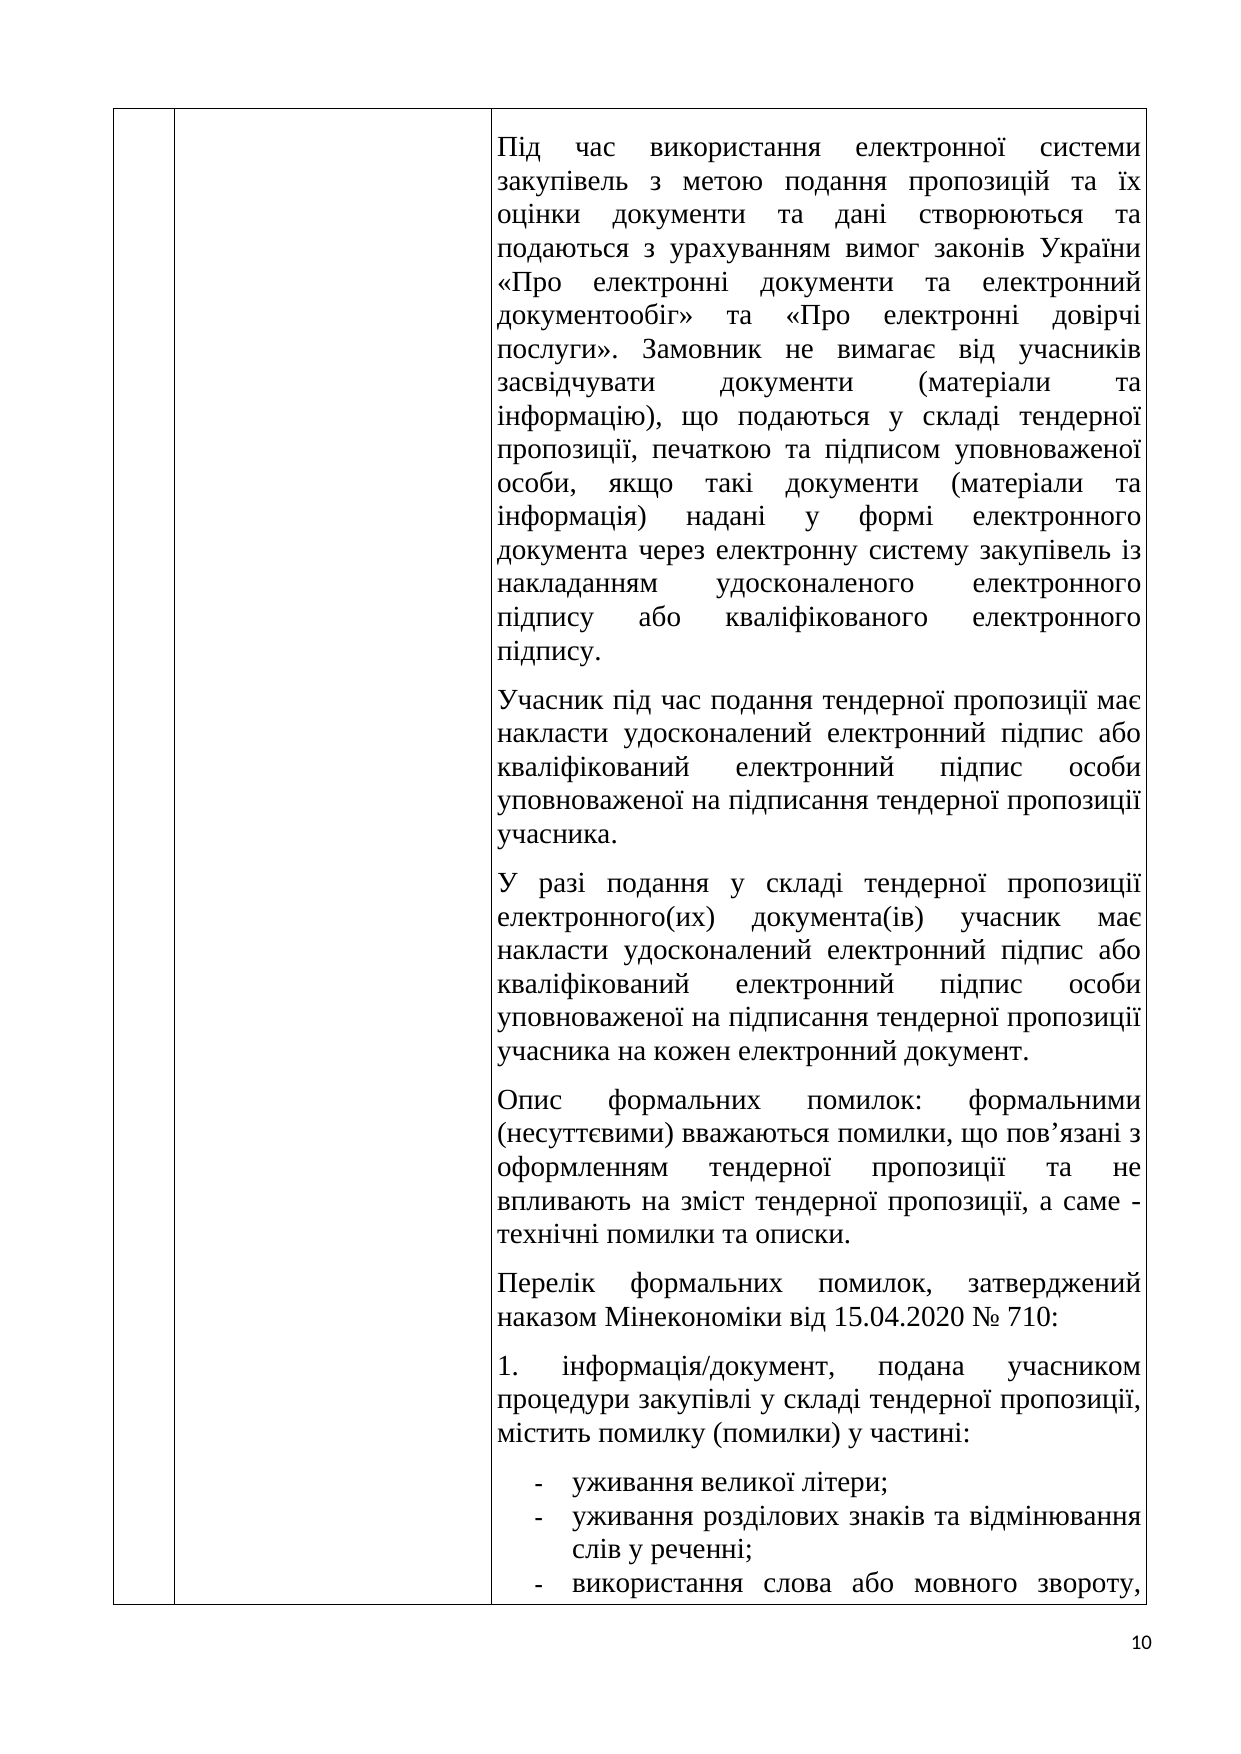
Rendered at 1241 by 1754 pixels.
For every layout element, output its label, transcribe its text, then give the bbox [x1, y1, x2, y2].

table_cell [175, 109, 491, 1603]
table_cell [492, 109, 1146, 1603]
table_cell 1 [114, 109, 174, 1603]
